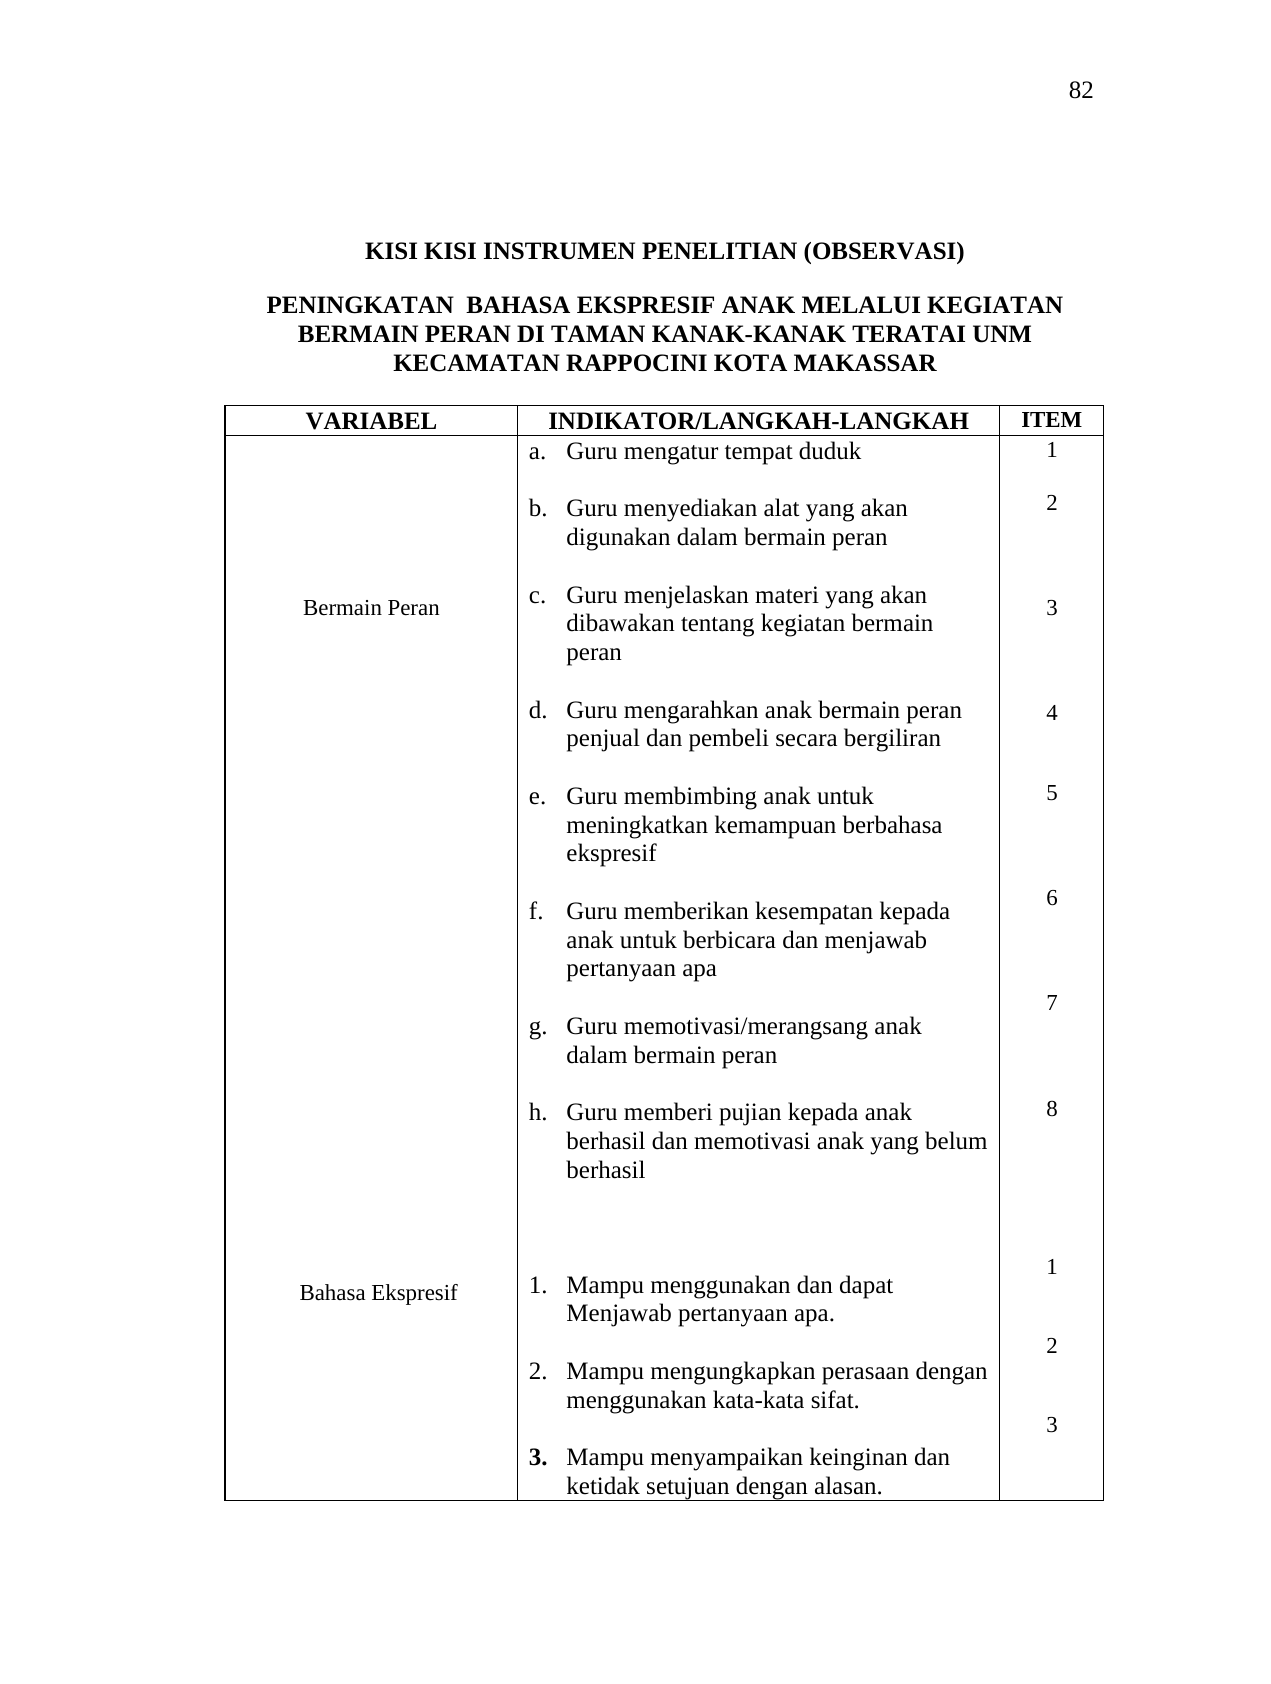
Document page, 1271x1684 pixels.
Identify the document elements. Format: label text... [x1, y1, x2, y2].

text KISI KISI INSTRUMEN PENELITIAN (OBSERVASI) [236, 236, 1094, 265]
table_cell Bermain Peran Bahasa Ekspresif [226, 436, 517, 1500]
table_cell Guru mengatur tempat duduk Guru menyediakan alat yang akan digunakan dalam bermain peran Guru menjelaskan materi yang akan dibawakan tentang kegiatan bermain peran Guru mengarahkan anak bermain peran penjual dan pembeli secara bergiliran Guru membimbing anak untuk meningkatkan kemampuan berbahasa ekspresif Guru memberikan kesempatan kepada anak untuk berbicara dan menjawab pertanyaan apa Guru memotivasi/merangsang anak dalam bermain peran Guru memberi pujian kepada anak berhasil dan memotivasi anak yang belum berhasil Mampu menggunakan dan dapat Menjawab pertanyaan apa. Mampu mengungkapkan perasaan dengan menggunakan kata-kata sifat. Mampu menyampaikan keinginan dan ketidak setujuan dengan alasan. [518, 436, 999, 1500]
text PENINGKATAN BAHASA EKSPRESIF ANAK MELALUI KEGIATAN BERMAIN PERAN DI TAMAN KANAK-KANAK TERATAI UNM KECAMATAN RAPPOCINI KOTA MAKASSAR [236, 290, 1094, 376]
table_header ITEM [1000, 406, 1103, 435]
table_header VARIABEL [226, 406, 517, 435]
table_cell 1 2 3 4 5 6 7 8 1 2 3 [1000, 436, 1103, 1500]
table_header INDIKATOR/LANGKAH-LANGKAH [518, 406, 999, 435]
